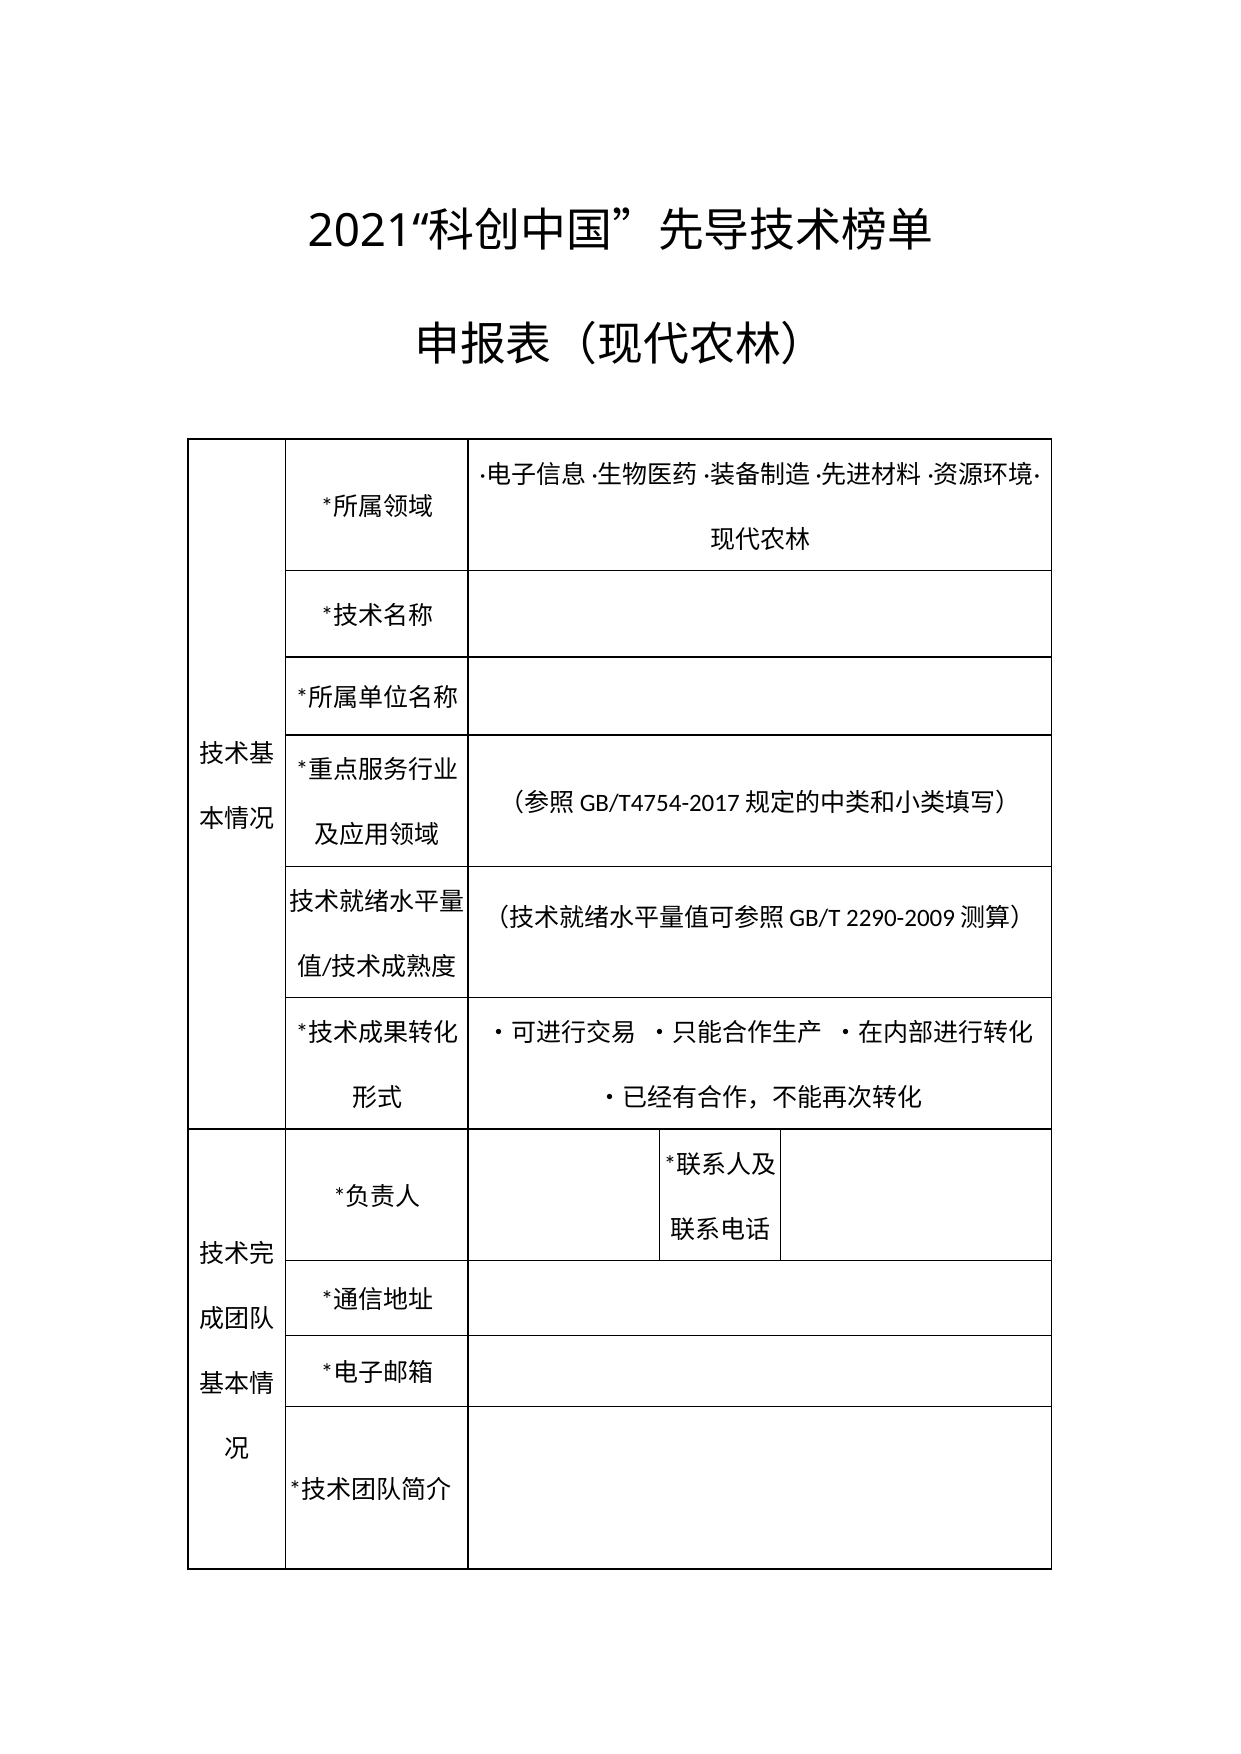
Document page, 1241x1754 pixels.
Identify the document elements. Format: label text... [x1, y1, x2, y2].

table_cell *联系人及 联系电话 [660, 1130, 780, 1260]
table_header 技术基本情况 [189, 440, 285, 1128]
table_cell （参照GB/T4754-2017规定的中类和小类填写） [469, 736, 1051, 866]
table_cell ·可进行交易 ·只能合作生产 ·在内部进行转化 ·已经有合作，不能再次转化 [469, 998, 1051, 1128]
text 2021“科创中国”先导技术榜单 [187, 178, 1053, 276]
table_cell [469, 1261, 1051, 1334]
table_cell [469, 1407, 1051, 1568]
table_cell *技术名称 [286, 571, 467, 656]
table_cell [469, 658, 1051, 734]
table_cell *重点服务行业及应用领域 [286, 736, 467, 866]
table_header *所属领域 [286, 440, 467, 570]
table_cell （技术就绪水平量值可参照GB/T 2290-2009测算） [469, 867, 1051, 997]
table_cell [469, 1130, 659, 1260]
table_cell *所属单位名称 [286, 658, 467, 734]
table_cell [781, 1130, 1051, 1260]
table_cell [469, 1336, 1051, 1406]
table_cell [469, 571, 1051, 656]
table_cell *技术团队简介 [286, 1407, 467, 1568]
table_header ·电子信息 ·生物医药 ·装备制造 ·先进材料 ·资源环境·现代农林 [469, 440, 1051, 570]
table_cell 技术完成团队基本情况 [189, 1130, 285, 1568]
table_cell *负责人 [286, 1130, 467, 1260]
table_cell *技术成果转化形式 [286, 998, 467, 1128]
text 申报表（现代农林） [187, 292, 1053, 389]
table_cell *通信地址 [286, 1261, 467, 1334]
table_cell 技术就绪水平量值/技术成熟度 [286, 867, 467, 997]
table_cell *电子邮箱 [286, 1336, 467, 1406]
